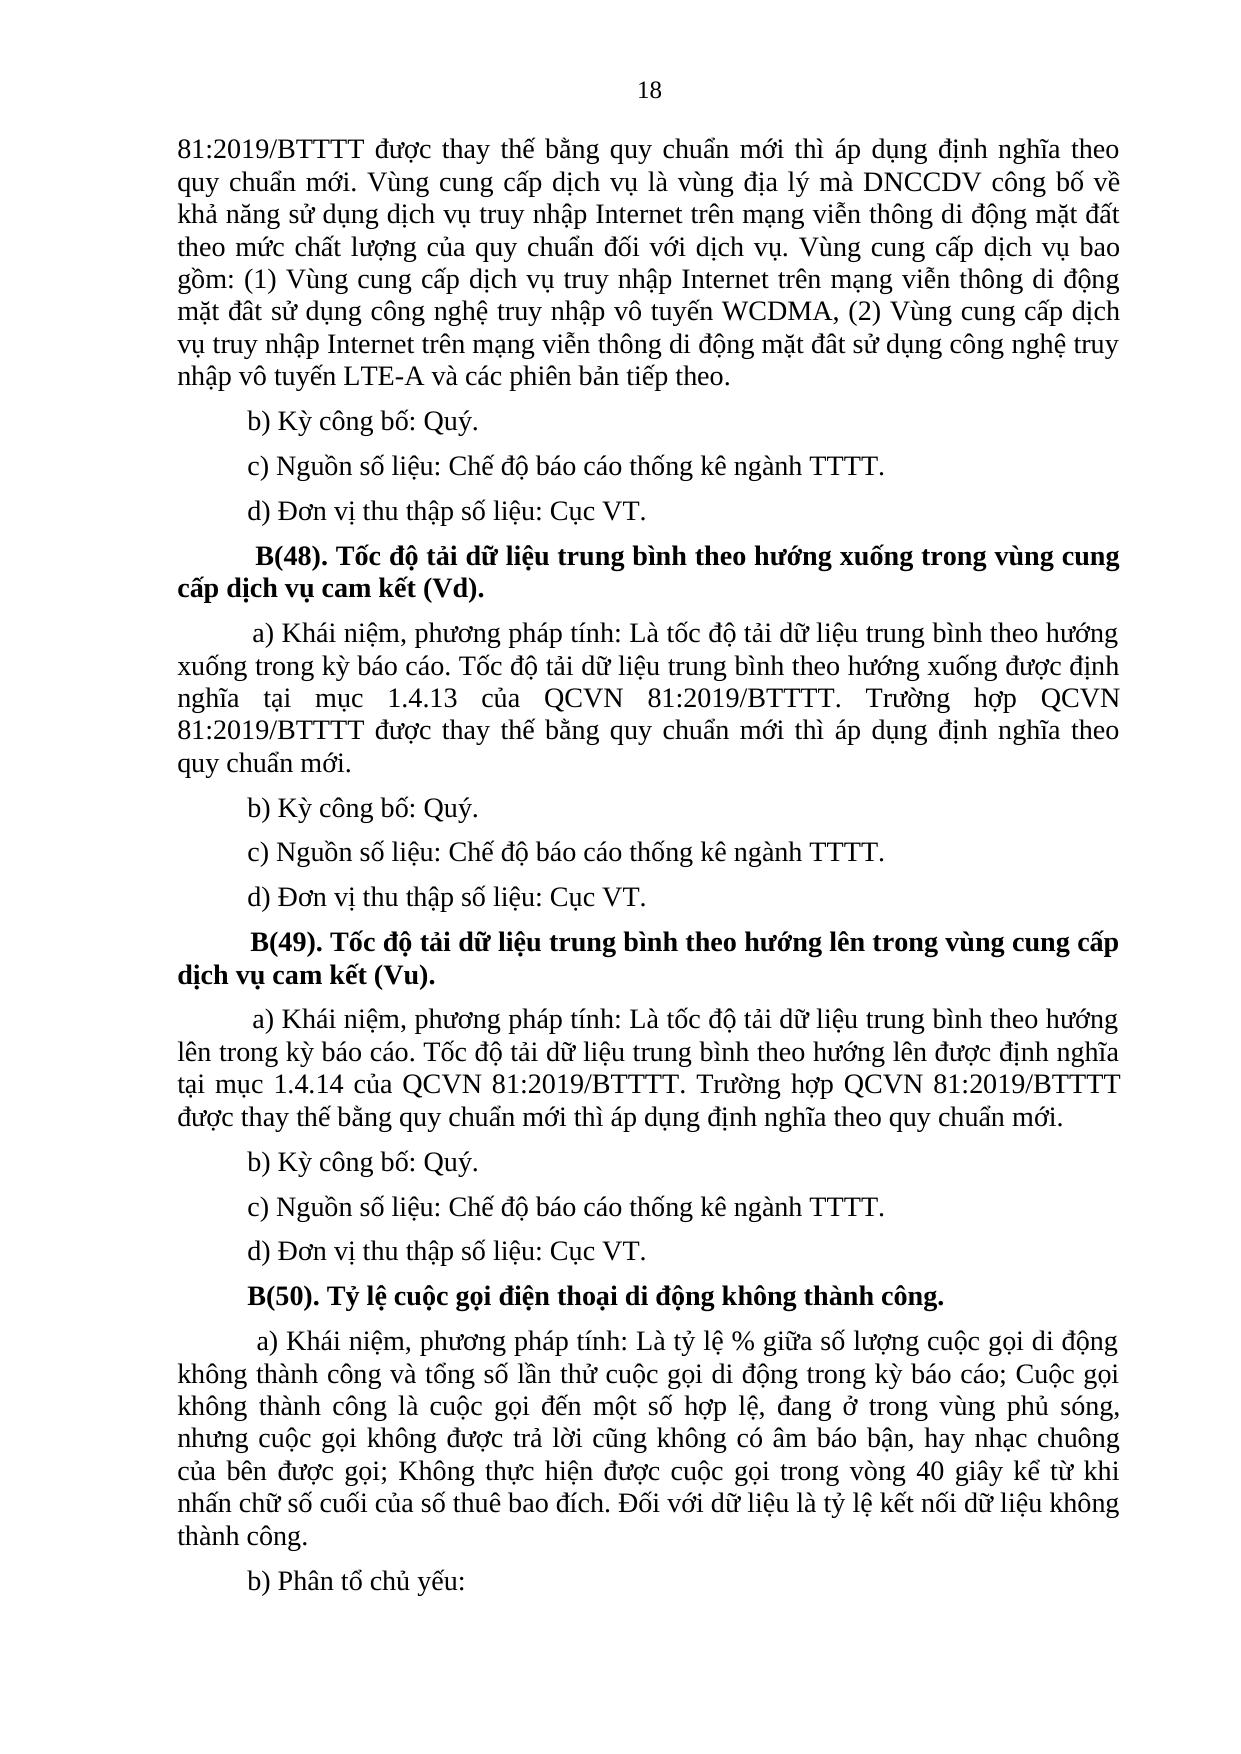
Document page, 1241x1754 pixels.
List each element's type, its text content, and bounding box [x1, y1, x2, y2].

text b) Phân tổ chủ yếu: [177, 1563, 1122, 1596]
text B(48). Tốc độ tải dữ liệu trung bình theo hướng xuống trong vùng cung cấp dịch vụ cam kết (Vd). [177, 539, 1122, 604]
text b) Kỳ công bố: Quý. [177, 1145, 1122, 1177]
text b) Kỳ công bố: Quý. [177, 791, 1122, 823]
text d) Đơn vị thu thập số liệu: Cục VT. [177, 880, 1122, 913]
text B(49). Tốc độ tải dữ liệu trung bình theo hướng lên trong vùng cung cấp dịch vụ cam kết (Vu). [177, 925, 1122, 990]
text B(50). Tỷ lệ cuộc gọi điện thoại di động không thành công. [177, 1279, 1122, 1312]
text a) Khái niệm, phương pháp tính: Là tốc độ tải dữ liệu trung bình theo hướng xuống trong kỳ báo cáo. Tốc độ tải dữ liệu trung bình theo hướng xuống được định nghĩa tại mục 1.4.13 của QCVN 81:2019/BTTTT. Trường hợp QCVN 81:2019/BTTTT được thay thế bằng quy chuẩn mới thì áp dụng định nghĩa theo quy chuẩn mới. [177, 616, 1122, 778]
text b) Kỳ công bố: Quý. [177, 404, 1122, 437]
text d) Đơn vị thu thập số liệu: Cục VT. [177, 1234, 1122, 1267]
text c) Nguồn số liệu: Chế độ báo cáo thống kê ngành TTTT. [177, 836, 1122, 868]
text a) Khái niệm, phương pháp tính: Là tỷ lệ % giữa số lượng cuộc gọi di động không thành công và tổng số lần thử cuộc gọi di động trong kỳ báo cáo; Cuộc gọi không thành công là cuộc gọi đến một số hợp lệ, đang ở trong vùng phủ sóng, nhưng cuộc gọi không được trả lời cũng không có âm báo bận, hay nhạc chuông của bên được gọi; Không thực hiện được cuộc gọi trong vòng 40 giây kể từ khi nhấn chữ số cuối của số thuê bao đích. Đối với dữ liệu là tỷ lệ kết nối dữ liệu không thành công. [177, 1324, 1122, 1551]
text a) Khái niệm, phương pháp tính: Là tốc độ tải dữ liệu trung bình theo hướng lên trong kỳ báo cáo. Tốc độ tải dữ liệu trung bình theo hướng lên được định nghĩa tại mục 1.4.14 của QCVN 81:2019/BTTTT. Trường hợp QCVN 81:2019/BTTTT được thay thế bằng quy chuẩn mới thì áp dụng định nghĩa theo quy chuẩn mới. [177, 1003, 1122, 1132]
text d) Đơn vị thu thập số liệu: Cục VT. [177, 494, 1122, 526]
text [177, 132, 1122, 392]
text c) Nguồn số liệu: Chế độ báo cáo thống kê ngành TTTT. [177, 449, 1122, 481]
text c) Nguồn số liệu: Chế độ báo cáo thống kê ngành TTTT. [177, 1189, 1122, 1222]
